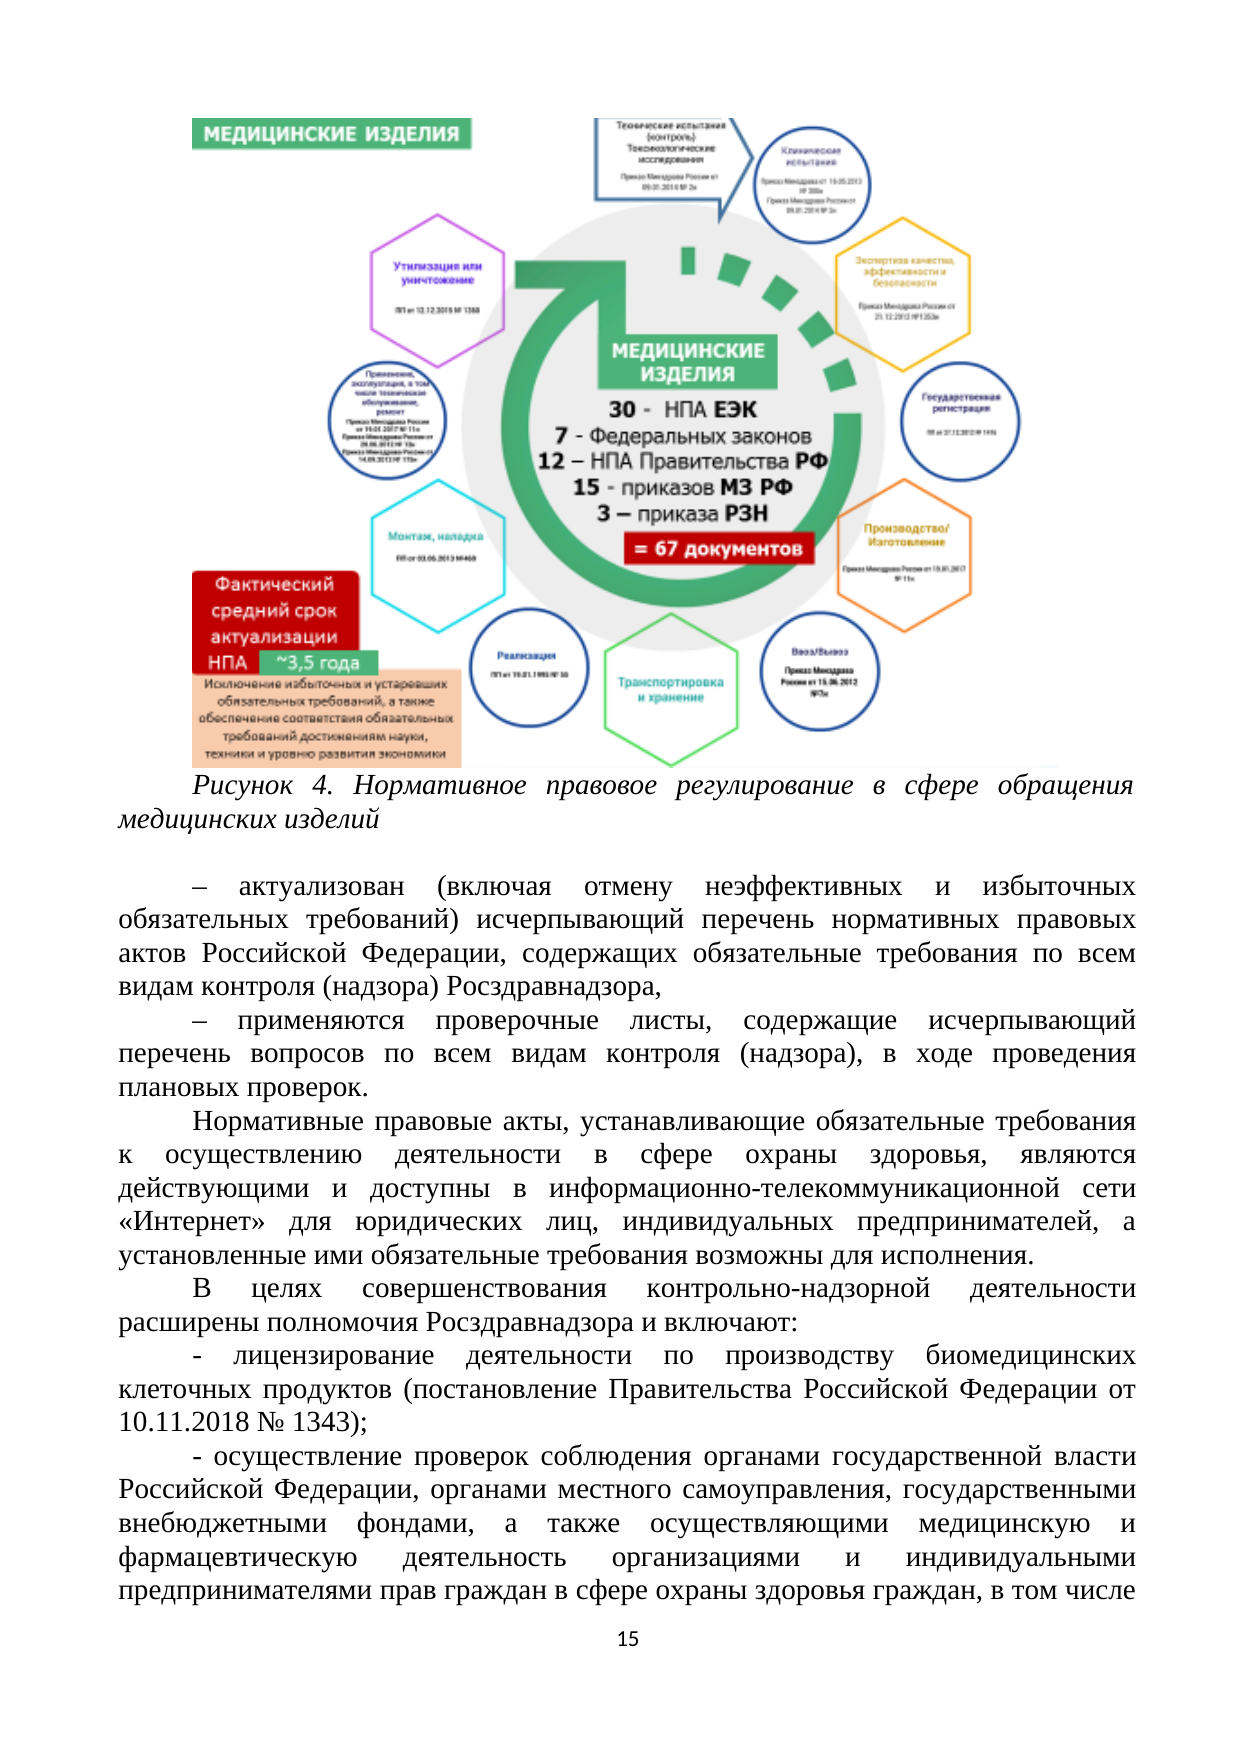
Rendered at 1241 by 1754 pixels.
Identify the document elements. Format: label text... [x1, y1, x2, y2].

text В целях совершенствования контрольно-надзорной деятельности расширены полномочия Росздравнадзора и включают: [118, 1270, 1137, 1337]
picture [192, 118, 1058, 768]
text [118, 1438, 1137, 1606]
text – применяются проверочные листы, содержащие исчерпывающий перечень вопросов по всем видам контроля (надзора), в ходе проведения плановых проверок. [118, 1002, 1137, 1103]
text – актуализован (включая отмену неэффективных и избыточных обязательных требований) исчерпывающий перечень нормативных правовых актов Российской Федерации, содержащих обязательные требования по всем видам контроля (надзора) Росздравнадзора, [118, 868, 1137, 1002]
text - лицензирование деятельности по производству биомедицинских клеточных продуктов (постановление Правительства Российской Федерации от 10.11.2018 № 1343); [118, 1337, 1137, 1438]
text Рисунок 4. Нормативное правовое регулирование в сфере обращения медицинских изделий [118, 767, 1137, 834]
text Нормативные правовые акты, устанавливающие обязательные требования к осуществлению деятельности в сфере охраны здоровья, являются действующими и доступны в информационно-телекоммуникационной сети «Интернет» для юридических лиц, индивидуальных предпринимателей, а установленные ими обязательные требования возможны для исполнения. [118, 1103, 1137, 1270]
